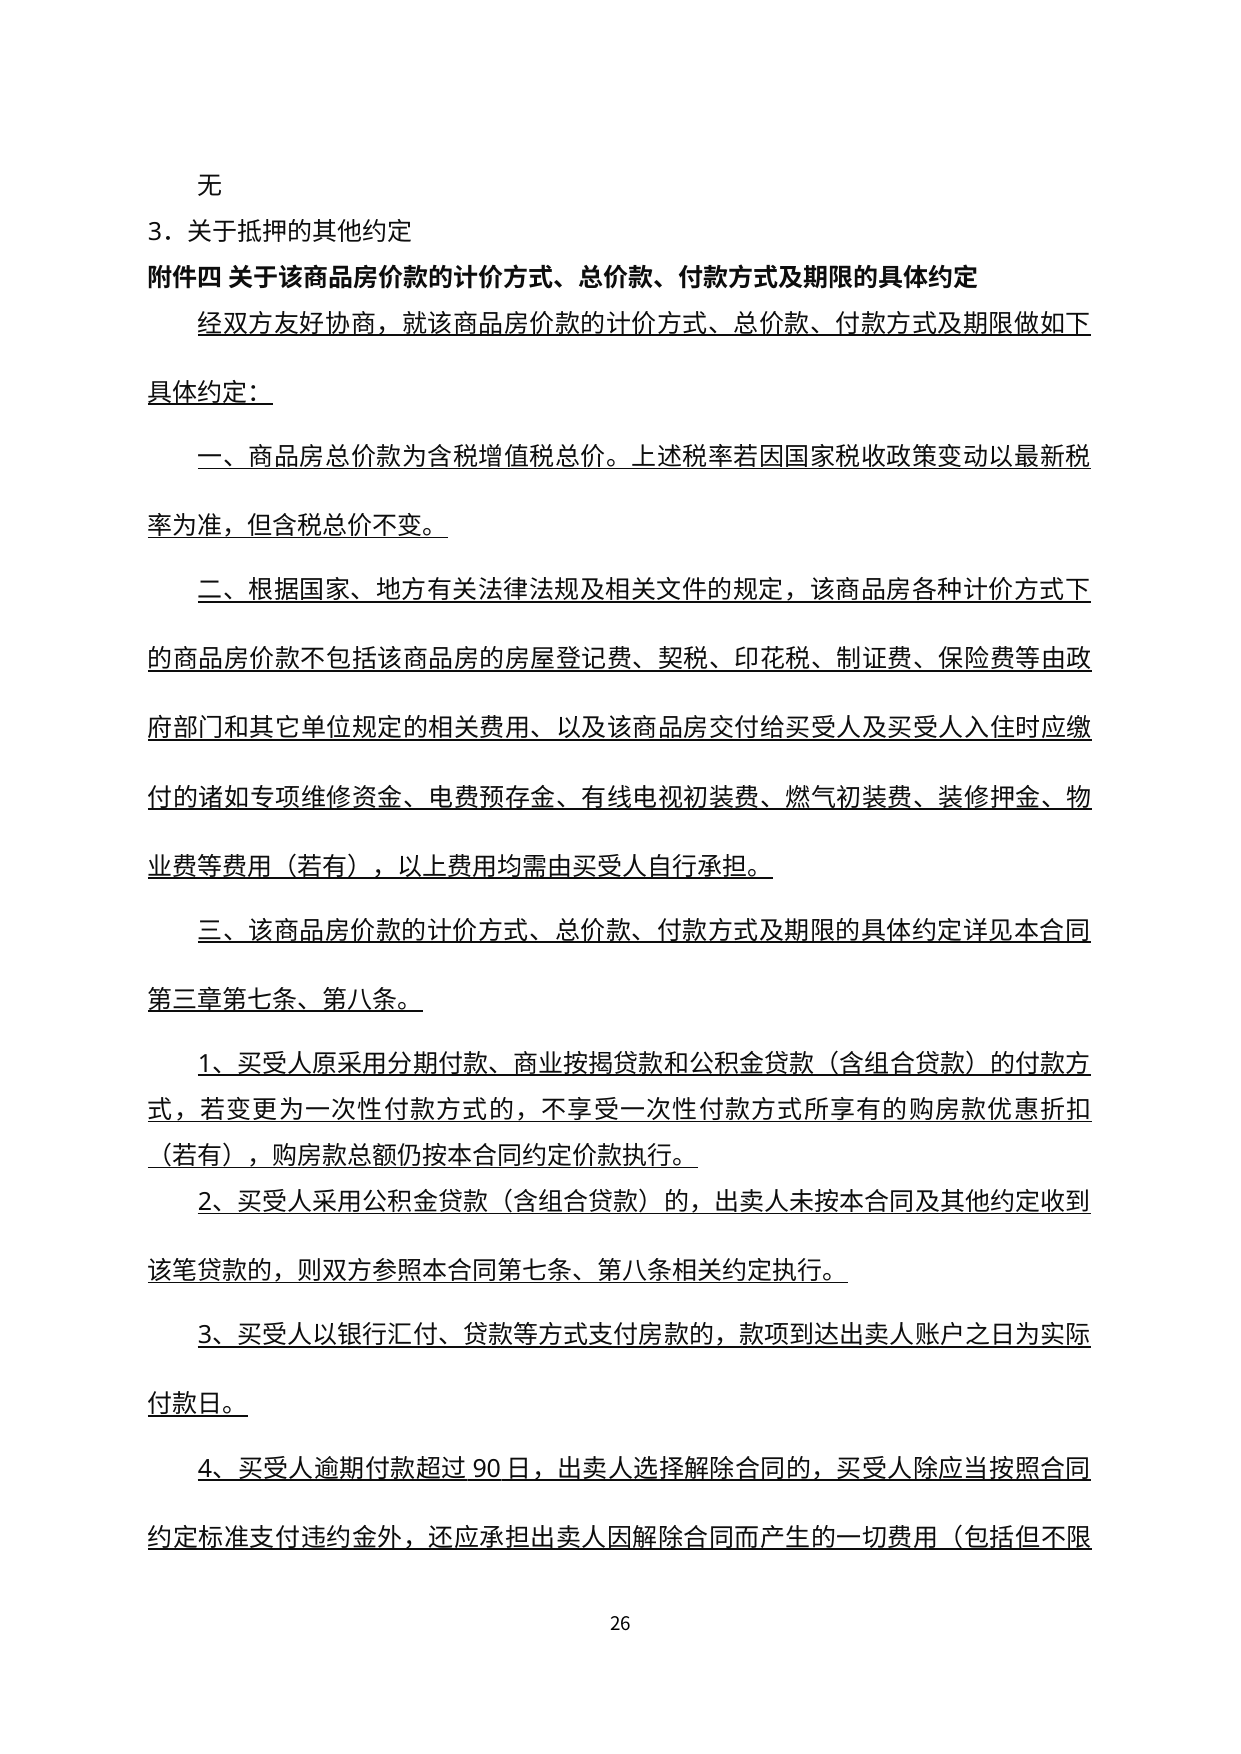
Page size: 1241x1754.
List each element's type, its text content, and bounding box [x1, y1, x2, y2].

text 2、买受人采用公积金贷款（含组合贷款）的，出卖人未按本合同及其他约定收到该笔贷款的，则双方参照本合同第七条、第八条相关约定执行。 [148, 1177, 1092, 1292]
text 1、买受人原采用分期付款、商业按揭贷款和公积金贷款（含组合贷款）的付款方式，若变更为一次性付款方式的，不享受一次性付款方式所享有的购房款优惠折扣（若有），购房款总额仍按本合同约定价款执行。 [148, 1122, 1092, 1177]
text 1、买受人原采用分期付款、商业按揭贷款和公积金贷款（含组合贷款）的付款方式，若变更为一次性付款方式的，不享受一次性付款方式所享有的购房款优惠折扣（若有），购房款总额仍按本合同约定价款执行。 [148, 1038, 1092, 1121]
text 二、根据国家、地方有关法律法规及相关文件的规定，该商品房各种计价方式下的商品房价款不包括该商品房的房屋登记费、契税、印花税、制证费、保险费等由政府部门和其它单位规定的相关费用、以及该商品房交付给买受人及买受人入住时应缴付的诸如专项维修资金、电费预存金、有线电视初装费、燃气初装费、装修押金、物业费等费用（若有），以上费用均需由买受人自行承担。 [148, 741, 1092, 808]
text 二、根据国家、地方有关法律法规及相关文件的规定，该商品房各种计价方式下的商品房价款不包括该商品房的房屋登记费、契税、印花税、制证费、保险费等由政府部门和其它单位规定的相关费用、以及该商品房交付给买受人及买受人入住时应缴付的诸如专项维修资金、电费预存金、有线电视初装费、燃气初装费、装修押金、物业费等费用（若有），以上费用均需由买受人自行承担。 [148, 565, 1092, 670]
text 经双方友好协商，就该商品房价款的计价方式、总价款、付款方式及期限做如下具体约定： [148, 298, 1092, 413]
text 三、该商品房价款的计价方式、总价款、付款方式及期限的具体约定详见本合同第三章第七条、第八条。 [148, 905, 1092, 1020]
text 无 [148, 160, 1092, 206]
text 二、根据国家、地方有关法律法规及相关文件的规定，该商品房各种计价方式下的商品房价款不包括该商品房的房屋登记费、契税、印花税、制证费、保险费等由政府部门和其它单位规定的相关费用、以及该商品房交付给买受人及买受人入住时应缴付的诸如专项维修资金、电费预存金、有线电视初装费、燃气初装费、装修押金、物业费等费用（若有），以上费用均需由买受人自行承担。 [148, 810, 1092, 887]
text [148, 1443, 1092, 1548]
text 3．关于抵押的其他约定 [148, 206, 1092, 252]
text 附件四 关于该商品房价款的计价方式、总价款、付款方式及期限的具体约定 [148, 252, 1092, 298]
text 3、买受人以银行汇付、贷款等方式支付房款的，款项到达出卖人账户之日为实际付款日。 [148, 1310, 1092, 1425]
text 一、商品房总价款为含税增值税总价。上述税率若因国家税收政策变动以最新税率为准，但含税总价不变。 [148, 432, 1092, 547]
text 二、根据国家、地方有关法律法规及相关文件的规定，该商品房各种计价方式下的商品房价款不包括该商品房的房屋登记费、契税、印花税、制证费、保险费等由政府部门和其它单位规定的相关费用、以及该商品房交付给买受人及买受人入住时应缴付的诸如专项维修资金、电费预存金、有线电视初装费、燃气初装费、装修押金、物业费等费用（若有），以上费用均需由买受人自行承担。 [148, 672, 1092, 739]
